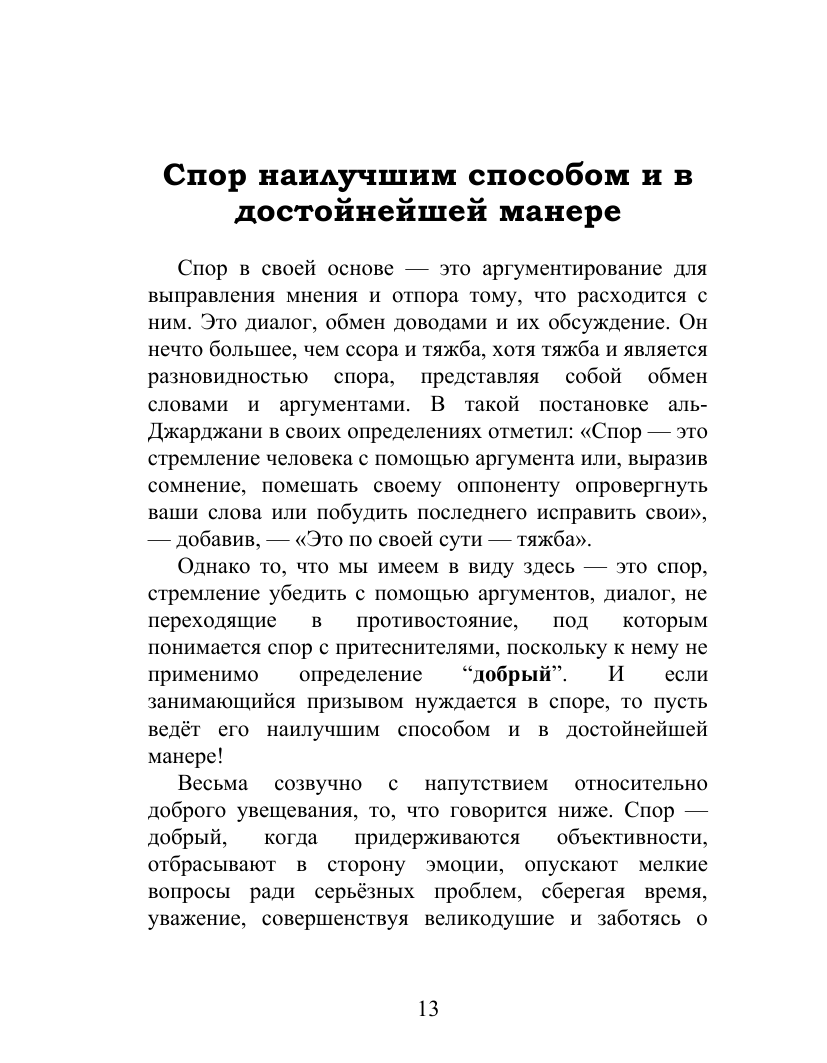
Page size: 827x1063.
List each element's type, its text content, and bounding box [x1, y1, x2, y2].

text Спор наилучшим способом и в достойнейшей манере [148, 156, 709, 229]
text Однако то, что мы имеем в виду здесь — это спор, стремление убедить с помощью аргументов, диалог, не переходящие в противостояние, под которым понимается спор с притеснителями, поскольку к нему не применимо определение “добрый”. И если занимающийся призывом нуждается в споре, то пусть ведёт его наилучшим способом и в достойнейшей манере! [148, 552, 709, 768]
text Спор в своей основе — это аргументирование для выправления мнения и отпора тому, что расходится с ним. Это диалог, обмен доводами и их обсуждение. Он нечто большее, чем ссора и тяжба, хотя тяжба и является разновидностью спора, представляя собой обмен словами и аргументами. В такой постановке аль-Джарджани в своих определениях отметил: «Спор — это стремление человека с помощью аргумента или, выразив сомнение, помешать своему оппоненту опровергнуть ваши слова или побудить последнего исправить свои», — добавив, — «Это по своей сути — тяжба». [148, 254, 709, 552]
